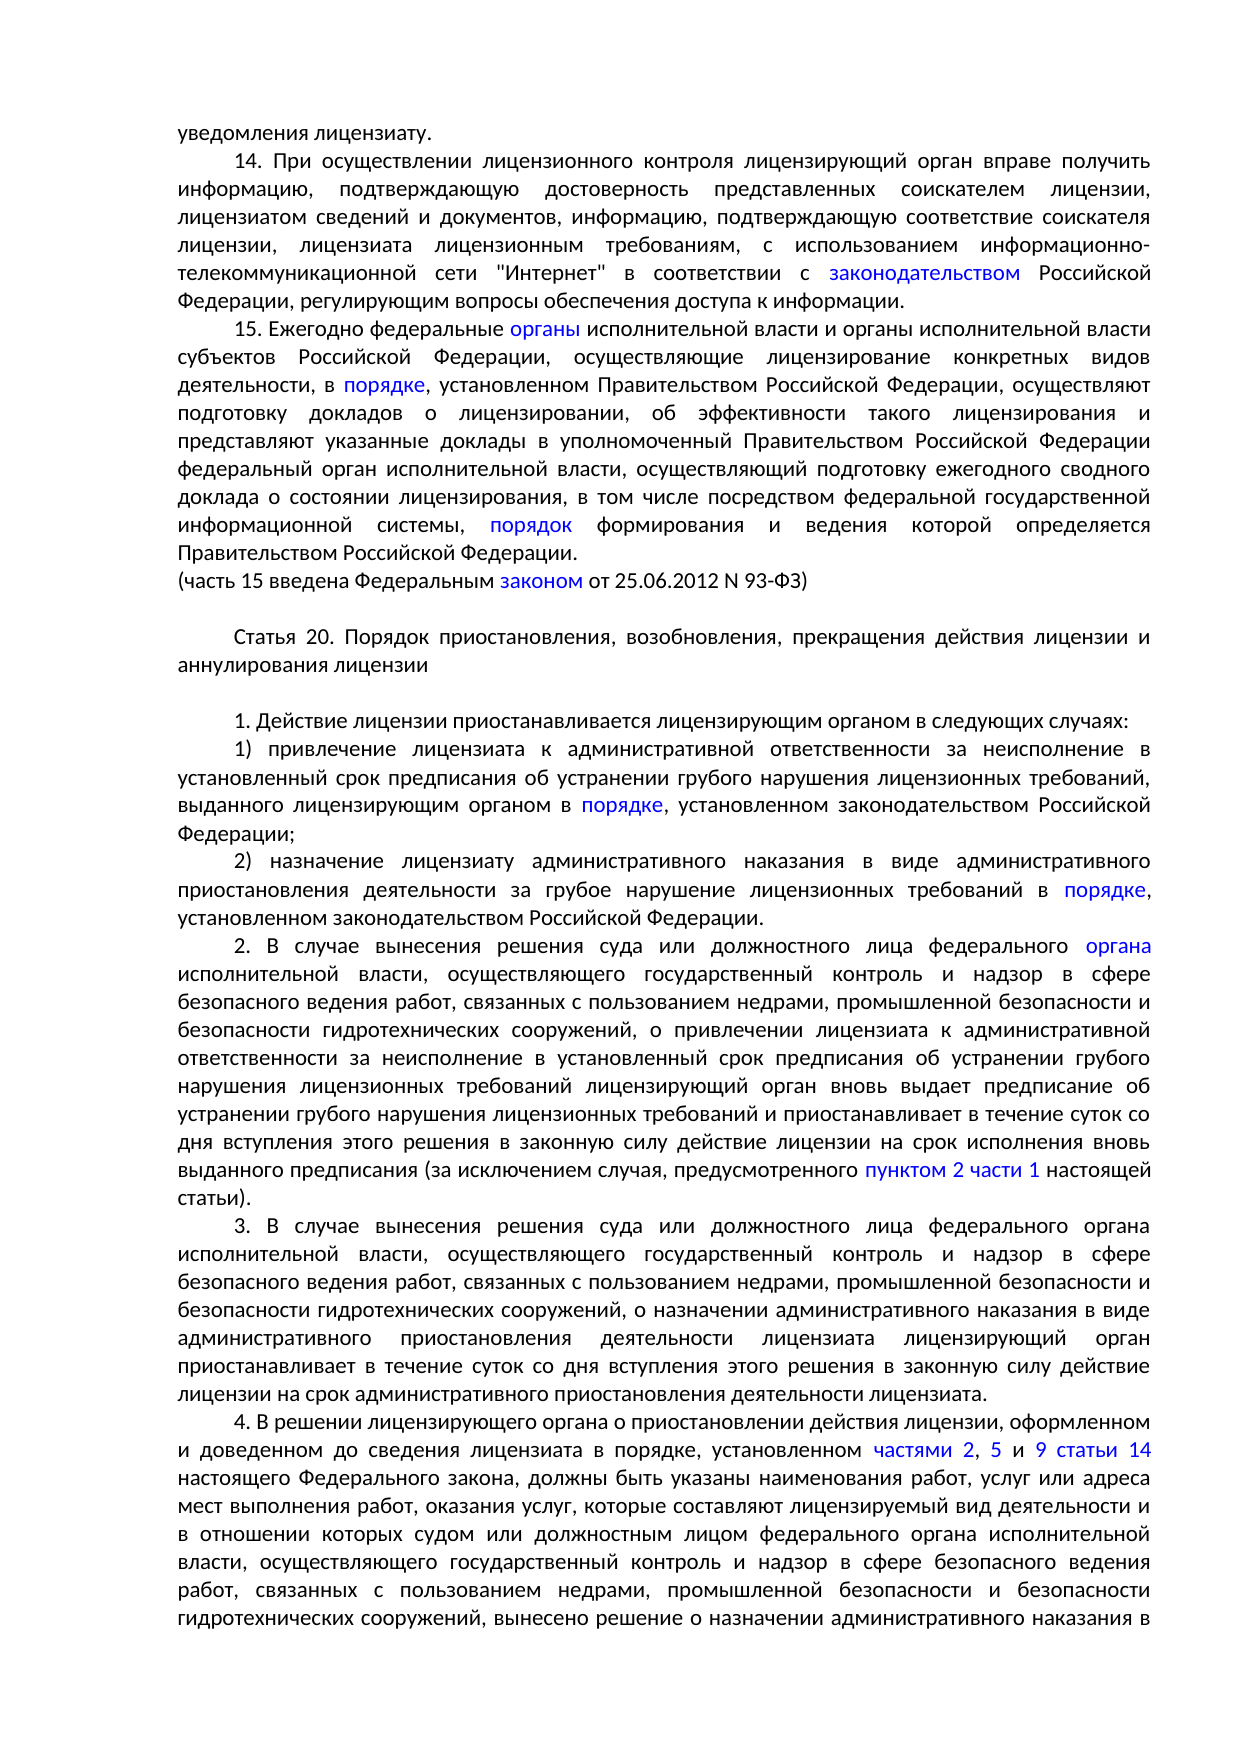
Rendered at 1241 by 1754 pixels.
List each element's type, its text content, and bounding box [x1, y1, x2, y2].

text 3. В случае вынесения решения суда или должностного лица федерального органа исполнительной власти, осуществляющего государственный контроль и надзор в сфере безопасного ведения работ, связанных с пользованием недрами, промышленной безопасности и безопасности гидротехнических сооружений, о назначении административного наказания в виде административного приостановления деятельности лицензиата лицензирующий орган приостанавливает в течение суток со дня вступления этого решения в законную силу действие лицензии на срок административного приостановления деятельности лицензиата. [177, 1211, 1152, 1407]
text 1. Действие лицензии приостанавливается лицензирующим органом в следующих случаях: [177, 707, 1152, 734]
text 15. Ежегодно федеральные органы исполнительной власти и органы исполнительной власти субъектов Российской Федерации, осуществляющие лицензирование конкретных видов деятельности, в порядке, установленном Правительством Российской Федерации, осуществляют подготовку докладов о лицензировании, об эффективности такого лицензирования и представляют указанные доклады в уполномоченный Правительством Российской Федерации федеральный орган исполнительной власти, осуществляющий подготовку ежегодного сводного доклада о состоянии лицензирования, в том числе посредством федеральной государственной информационной системы, порядок формирования и ведения которой определяется Правительством Российской Федерации. [177, 314, 1152, 566]
text Статья 20. Порядок приостановления, возобновления, прекращения действия лицензии и аннулирования лицензии [177, 622, 1152, 678]
text (часть 15 введена Федеральным законом от 25.06.2012 N 93-ФЗ) [177, 566, 1152, 594]
text 1) привлечение лицензиата к административной ответственности за неисполнение в установленный срок предписания об устранении грубого нарушения лицензионных требований, выданного лицензирующим органом в порядке, установленном законодательством Российской Федерации; [177, 734, 1152, 847]
text 2) назначение лицензиату административного наказания в виде административного приостановления деятельности за грубое нарушение лицензионных требований в порядке, установленном законодательством Российской Федерации. [177, 847, 1152, 931]
text 2. В случае вынесения решения суда или должностного лица федерального органа исполнительной власти, осуществляющего государственный контроль и надзор в сфере безопасного ведения работ, связанных с пользованием недрами, промышленной безопасности и безопасности гидротехнических сооружений, о привлечении лицензиата к административной ответственности за неисполнение в установленный срок предписания об устранении грубого нарушения лицензионных требований лицензирующий орган вновь выдает предписание об устранении грубого нарушения лицензионных требований и приостанавливает в течение суток со дня вступления этого решения в законную силу действие лицензии на срок исполнения вновь выданного предписания (за исключением случая, предусмотренного пунктом 2 части 1 настоящей статьи). [177, 931, 1152, 1211]
text 14. При осуществлении лицензионного контроля лицензирующий орган вправе получить информацию, подтверждающую достоверность представленных соискателем лицензии, лицензиатом сведений и документов, информацию, подтверждающую соответствие соискателя лицензии, лицензиата лицензионным требованиям, с использованием информационно-телекоммуникационной сети "Интернет" в соответствии с законодательством Российской Федерации, регулирующим вопросы обеспечения доступа к информации. [177, 146, 1152, 314]
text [177, 1407, 1152, 1631]
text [177, 118, 1152, 146]
